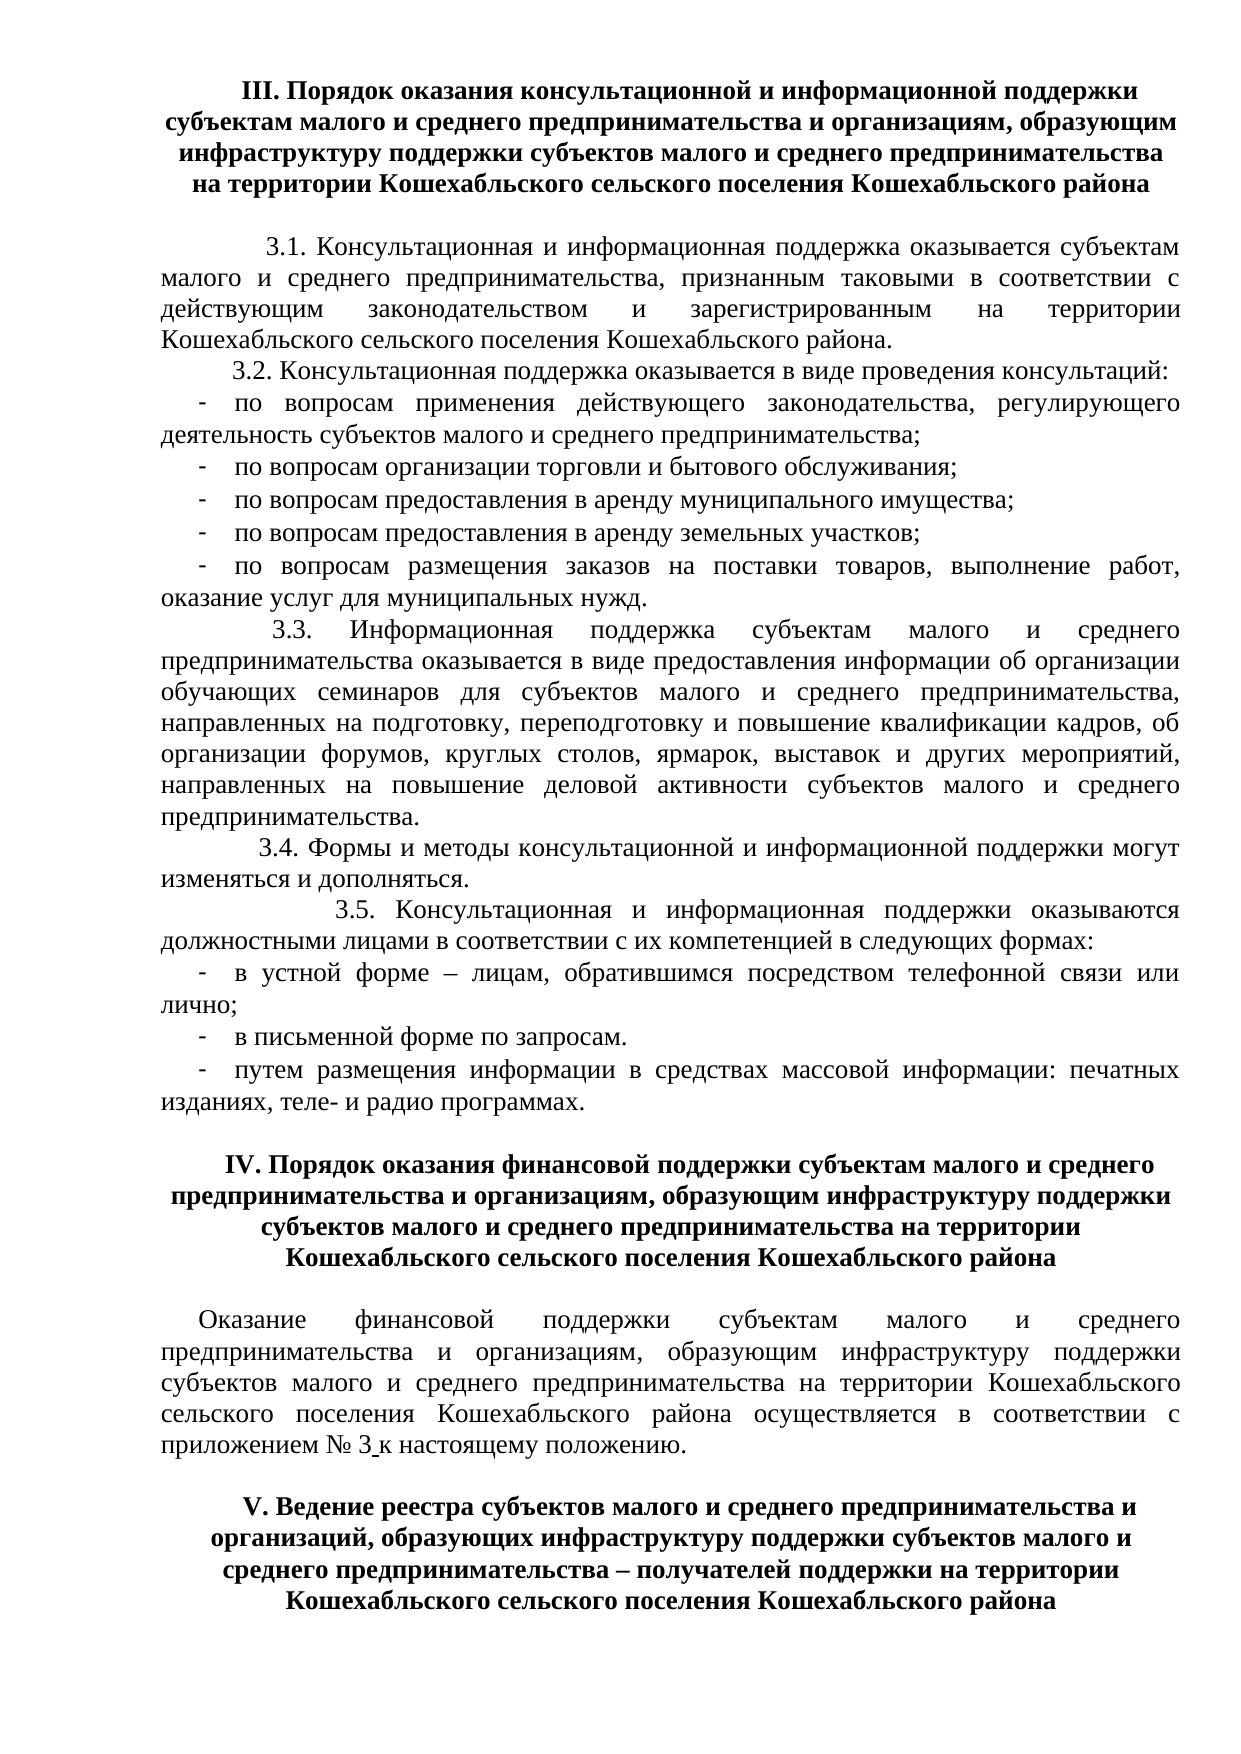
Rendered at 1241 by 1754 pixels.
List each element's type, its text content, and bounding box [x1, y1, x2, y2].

list путем размещения информации в средствах массовой информации: печатных изданиях, теле- и радио программах. [161, 1052, 1181, 1117]
list в письменной форме по запросам. [161, 1019, 1181, 1052]
text 3.2. Консультационная поддержка оказывается в виде проведения консультаций: [161, 354, 1181, 385]
list по вопросам предоставления в аренду земельных участков; [161, 516, 1181, 548]
list по вопросам предоставления в аренду муниципального имущества; [161, 482, 1181, 516]
text Оказание финансовой поддержки субъектам малого и среднего предпринимательства и организациям, образующим инфраструктуру поддержки субъектов малого и среднего предпринимательства на территории Кошехабльского сельского поселения Кошехабльского района осуществляется в соответствии с приложением № 3 к настоящему положению. [161, 1303, 1181, 1459]
list по вопросам организации торговли и бытового обслуживания; [161, 449, 1181, 482]
list IV. Порядок оказания финансовой поддержки субъектам малого и среднего предпринимательства и организациям, образующим инфраструктуру поддержки субъектов малого и среднего предпринимательства на территории Кошехабльского сельского поселения Кошехабльского района [161, 1148, 1181, 1272]
text 3.4. Формы и методы консультационной и информационной поддержки могут изменяться и дополняться. [161, 831, 1181, 893]
text 3.1. Консультационная и информационная поддержка оказывается субъектам малого и среднего предпринимательства, признанным таковыми в соответствии с действующим законодательством и зарегистрированным на территории Кошехабльского сельского поселения Кошехабльского района. [161, 229, 1181, 354]
list по вопросам размещения заказов на поставки товаров, выполнение работ, оказание услуг для муниципальных нужд. [161, 548, 1181, 613]
list по вопросам применения действующего законодательства, регулирующего деятельность субъектов малого и среднего предпринимательства; [161, 385, 1181, 449]
text 3.5. Консультационная и информационная поддержки оказываются должностными лицами в соответствии с их компетенцией в следующих формах: [161, 893, 1181, 955]
text 3.3. Информационная поддержка субъектам малого и среднего предпринимательства оказывается в виде предоставления информации об организации обучающих семинаров для субъектов малого и среднего предпринимательства, направленных на подготовку, переподготовку и повышение квалификации кадров, об организации форумов, круглых столов, ярмарок, выставок и других мероприятий, направленных на повышение деловой активности субъектов малого и среднего предпринимательства. [161, 613, 1181, 831]
list III. Порядок оказания консультационной и информационной поддержки субъектам малого и среднего предпринимательства и организациям, образующим инфраструктуру поддержки субъектов малого и среднего предпринимательства на территории Кошехабльского сельского поселения Кошехабльского района [161, 74, 1181, 198]
list V. Ведение реестра субъектов малого и среднего предпринимательства и организаций, образующих инфраструктуру поддержки субъектов малого и среднего предпринимательства – получателей поддержки на территории Кошехабльского сельского поселения Кошехабльского района [161, 1490, 1181, 1615]
list в устной форме – лицам, обратившимся посредством телефонной связи или лично; [161, 955, 1181, 1019]
